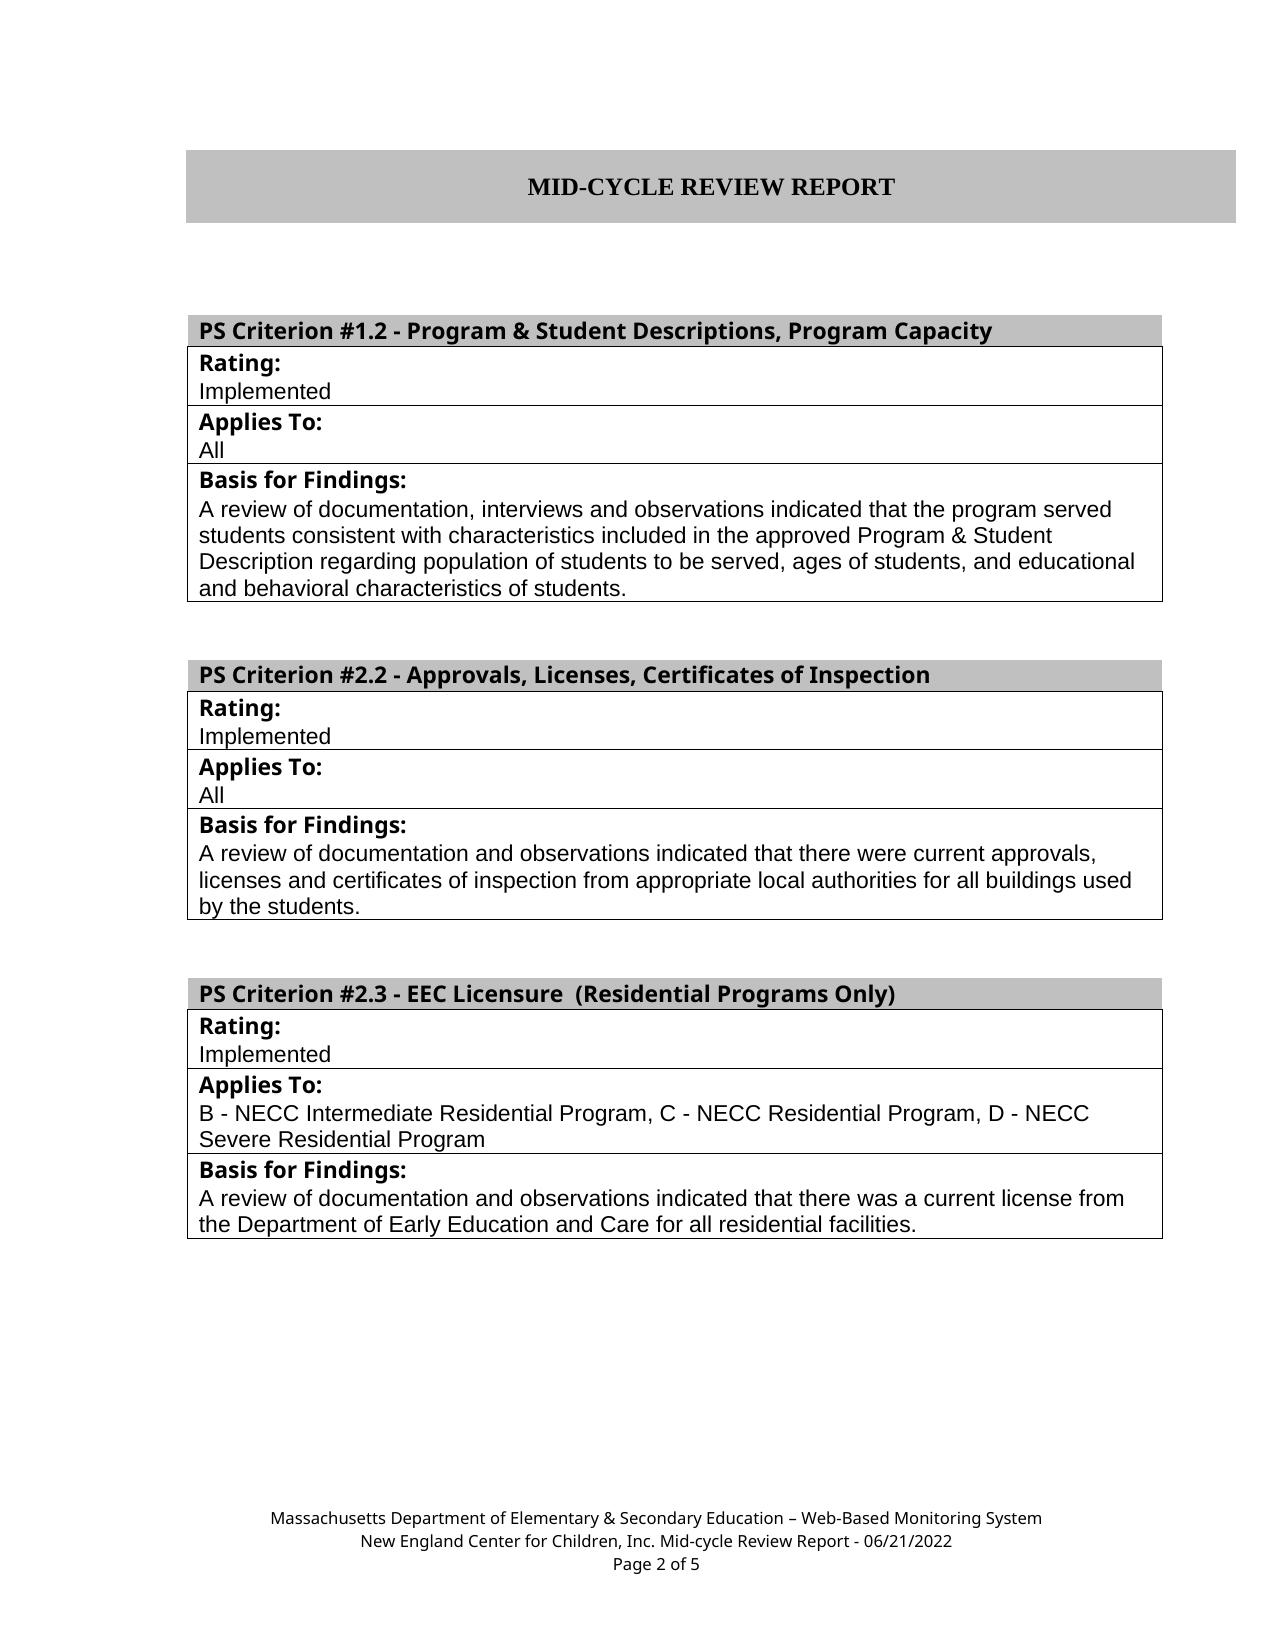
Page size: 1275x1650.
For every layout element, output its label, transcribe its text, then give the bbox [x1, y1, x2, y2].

table_cell Rating: [188, 347, 1162, 378]
table_header PS Criterion #2.3 - EEC Licensure (Residential Programs Only) [188, 978, 1162, 1009]
table_header PS Criterion #2.2 - Approvals, Licenses, Certificates of Inspection [188, 660, 1162, 691]
table_cell Implemented [188, 378, 1162, 404]
table_cell Rating: [188, 692, 1162, 723]
table_cell Basis for Findings: [188, 464, 1162, 496]
table_cell A review of documentation and observations indicated that there were current approvals, licenses and certificates of inspection from appropriate local authorities for all buildings used by the students. [188, 840, 1162, 919]
table_cell Implemented [188, 1041, 1162, 1068]
table_cell Applies To: [188, 1069, 1162, 1100]
table_cell B - NECC Intermediate Residential Program, C - NECC Residential Program, D - NECC Severe Residential Program [188, 1100, 1162, 1153]
table_cell Basis for Findings: [188, 1154, 1162, 1185]
table_cell All [188, 437, 1162, 463]
table_cell Applies To: [188, 406, 1162, 437]
table_cell Applies To: [188, 750, 1162, 782]
table_cell A review of documentation, interviews and observations indicated that the program served students consistent with characteristics included in the approved Program & Student Description regarding population of students to be served, ages of students, and educational and behavioral characteristics of students. [188, 496, 1162, 601]
table_cell Rating: [188, 1010, 1162, 1041]
table_cell MID-CYCLE REVIEW REPORT [186, 150, 1236, 223]
table_cell Basis for Findings: [188, 809, 1162, 840]
table_cell A review of documentation and observations indicated that there was a current license from the Department of Early Education and Care for all residential facilities. [188, 1185, 1162, 1238]
table_header PS Criterion #1.2 - Program & Student Descriptions, Program Capacity [188, 315, 1162, 346]
table_cell Implemented [188, 723, 1162, 749]
table_cell All [188, 782, 1162, 808]
